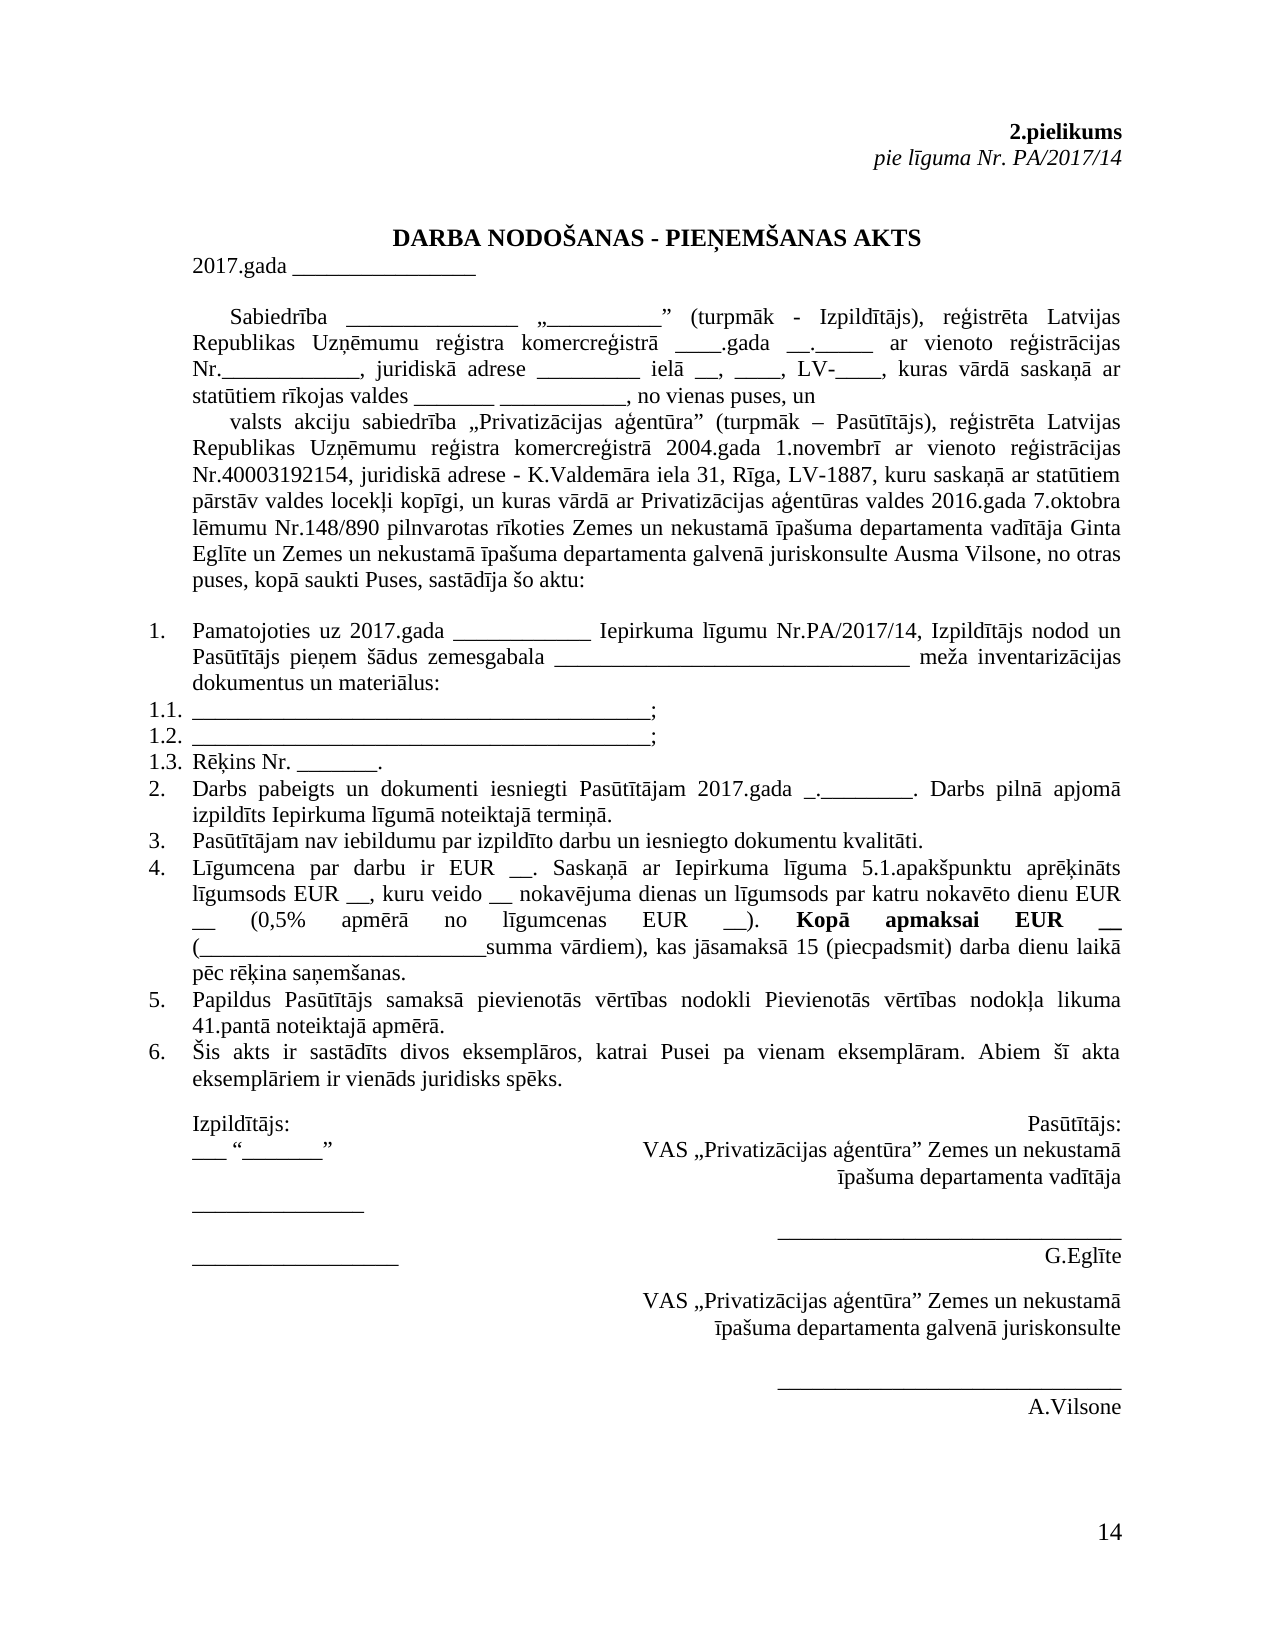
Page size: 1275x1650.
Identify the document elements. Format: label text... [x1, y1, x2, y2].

list Darbs pabeigts un dokumenti iesniegti Pasūtītājam 2017.gada _.________. Darbs pilnā apjomā izpildīts Iepirkuma līgumā noteiktajā termiņā. [148, 775, 1122, 827]
table_cell ___ “_______” _______________ __________________ [181, 1137, 609, 1419]
list ________________________________________; [148, 696, 1122, 722]
list Papildus Pasūtītājs samaksā pievienotās vērtības nodokli Pievienotās vērtības nodokļa likuma 41.pantā noteiktajā apmērā. [148, 986, 1122, 1038]
text valsts akciju sabiedrība „Privatizācijas aģentūra” (turpmāk – Pasūtītājs), reģistrēta Latvijas Republikas Uzņēmumu reģistra komercreģistrā 2004.gada 1.novembrī ar vienoto reģistrācijas Nr.40003192154, juridiskā adrese - K.Valdemāra iela 31, Rīga, LV-1887, kuru saskaņā ar statūtiem pārstāv valdes locekļi kopīgi, un kuras vārdā ar Privatizācijas aģentūras valdes 2016.gada 7.oktobra lēmumu Nr.148/890 pilnvarotas rīkoties Zemes un nekustamā īpašuma departamenta vadītāja Ginta Eglīte un Zemes un nekustamā īpašuma departamenta galvenā juriskonsulte Ausma Vilsone, no otras puses, kopā saukti Puses, sastādīja šo aktu: [192, 408, 1122, 593]
text Sabiedrība _______________ „__________” (turpmāk - Izpildītājs), reģistrēta Latvijas Republikas Uzņēmumu reģistra komercreģistrā ____.gada __._____ ar vienoto reģistrācijas Nr.____________, juridiskā adrese _________ ielā __, ____, LV-____, kuras vārdā saskaņā ar statūtiem rīkojas valdes _______ ___________, no vienas puses, un [192, 303, 1122, 408]
list Līgumcena par darbu ir EUR __. Saskaņā ar Iepirkuma līguma 5.1.apakšpunktu aprēķināts līgumsods EUR __, kuru veido __ nokavējuma dienas un līgumsods par katru nokavēto dienu EUR __ (0,5% apmērā no līgumcenas EUR __). Kopā apmaksai EUR __ (_________________________summa vārdiem), kas jāsamaksā 15 (piecpadsmit) darba dienu laikā pēc rēķina saņemšanas. [148, 854, 1122, 986]
list ________________________________________; [148, 722, 1122, 748]
table_header Pasūtītājs: [609, 1110, 1122, 1137]
text 2017.gada ________________ [192, 252, 1122, 279]
list Pasūtītājam nav iebildumu par izpildīto darbu un iesniegto dokumentu kvalitāti. [148, 827, 1122, 854]
text pie līguma Nr. PA/2017/14 [192, 144, 1122, 171]
table_header Izpildītājs: [181, 1110, 609, 1137]
text 2.pielikums [192, 118, 1122, 144]
list Šis akts ir sastādīts divos eksemplāros, katrai Pusei pa vienam eksemplāram. Abiem šī akta eksemplāriem ir vienāds juridisks spēks. [148, 1038, 1122, 1091]
list Pamatojoties uz 2017.gada ____________ Iepirkuma līgumu Nr.PA/2017/14, Izpildītājs nodod un Pasūtītājs pieņem šādus zemesgabala _______________________________ meža inventarizācijas dokumentus un materiālus: [148, 617, 1122, 696]
subtitle DARBA NODOŠANAS - PIEŅEMŠANAS AKTS [192, 223, 1122, 252]
table_cell VAS „Privatizācijas aģentūra” Zemes un nekustamā īpašuma departamenta vadītāja ______________________________ G.Eglīte VAS „Privatizācijas aģentūra” Zemes un nekustamā īpašuma departamenta galvenā juriskonsulte ______________________________ A.Vilsone [609, 1137, 1122, 1419]
list Rēķins Nr. _______. [148, 748, 1122, 775]
